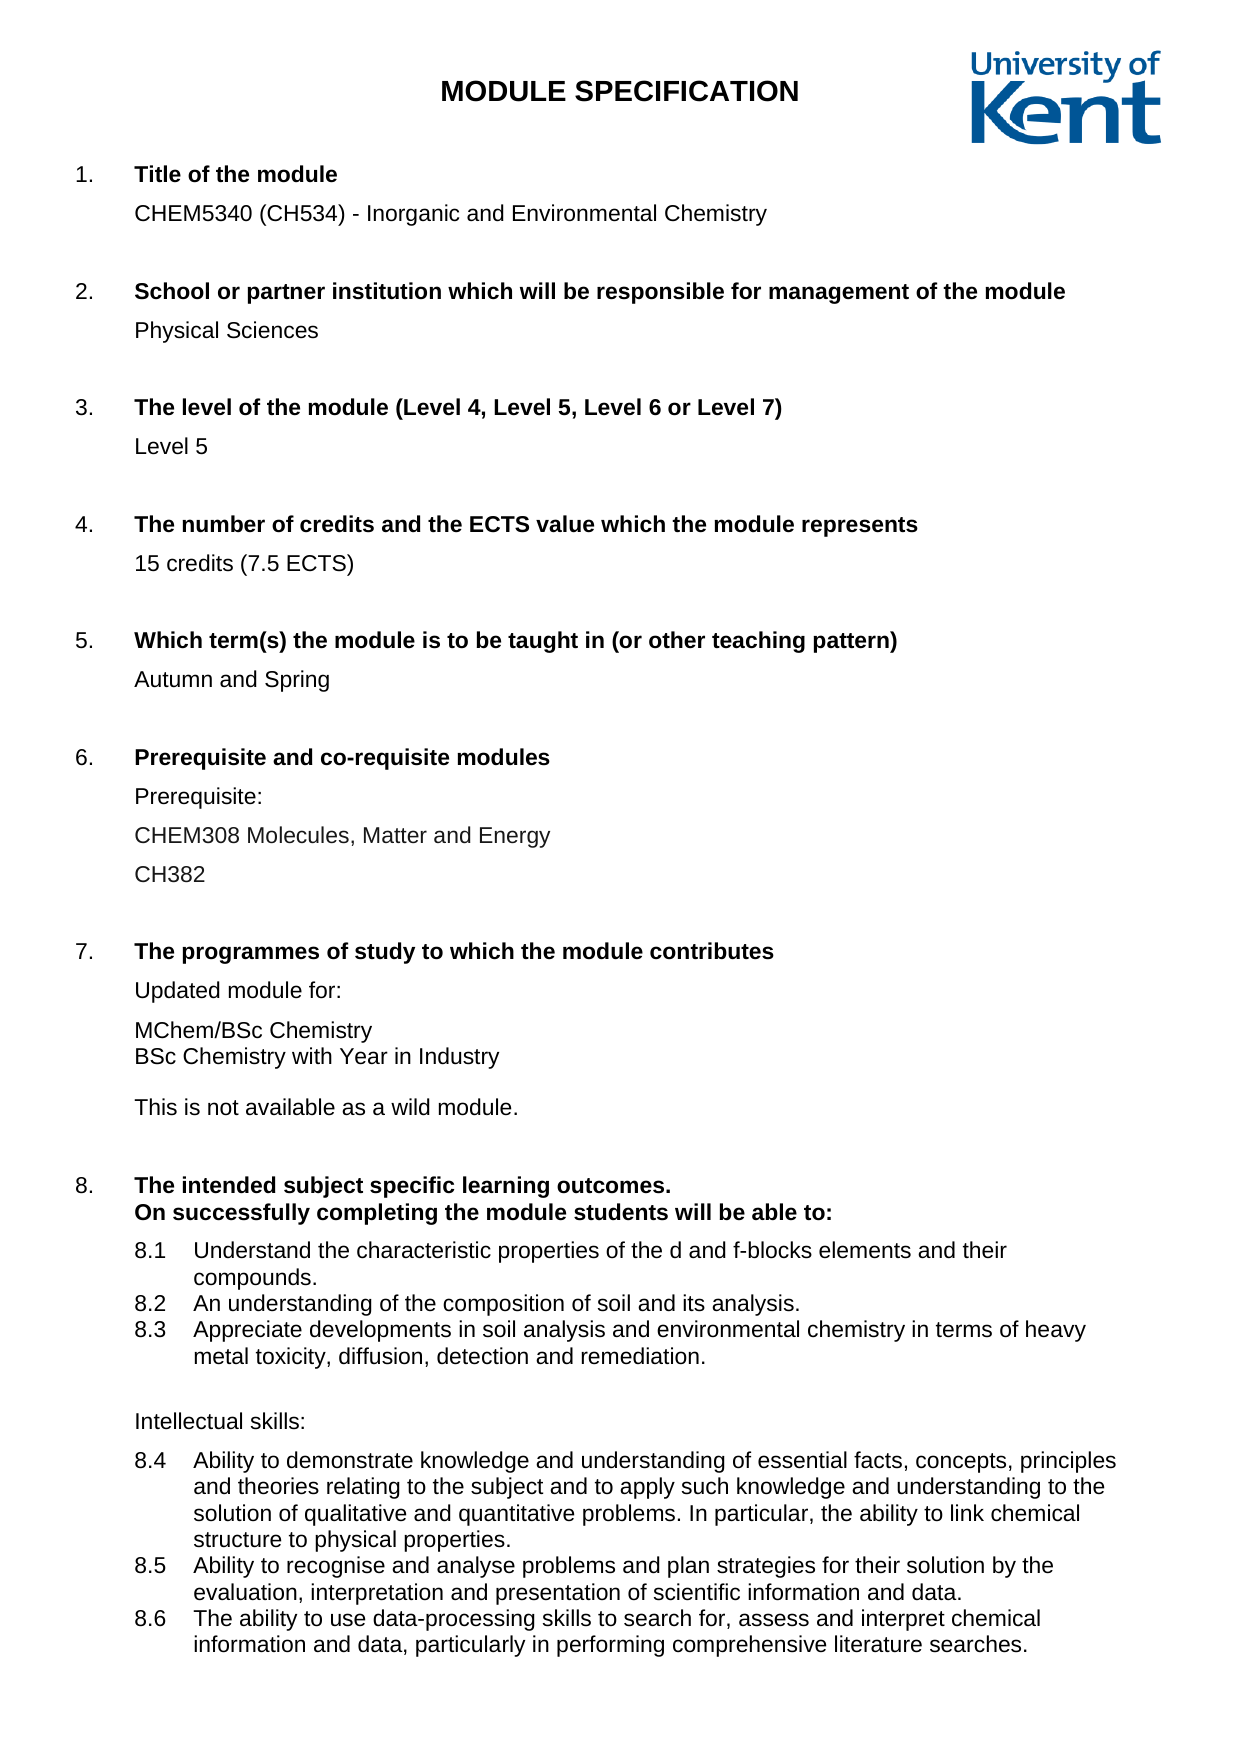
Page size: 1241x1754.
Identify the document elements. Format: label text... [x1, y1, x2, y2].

list Ability to recognise and analyse problems and plan strategies for their solution by the evaluation, interpretation and presentation of scientific information and data. [134, 1552, 1138, 1605]
picture [970, 48, 1163, 145]
list The ability to use data-processing skills to search for, assess and interpret chemical information and data, particularly in performing comprehensive literature searches. [134, 1605, 1138, 1658]
text Updated module for: [134, 977, 1138, 1003]
text Autumn and Spring [134, 666, 1138, 693]
list The number of credits and the ECTS value which the module represents [75, 511, 1138, 537]
list Ability to demonstrate knowledge and understanding of essential facts, concepts, principles and theories relating to the subject and to apply such knowledge and understanding to the solution of qualitative and quantitative problems. In particular, the ability to link chemical structure to physical properties. [134, 1447, 1138, 1552]
text Prerequisite: [134, 783, 1138, 809]
text 15 credits (7.5 ECTS) [134, 550, 1138, 576]
text Physical Sciences [134, 317, 1138, 343]
list An understanding of the composition of soil and its analysis. [134, 1290, 1138, 1316]
text CHEM308 Molecules, Matter and Energy [134, 822, 1138, 848]
list The level of the module (Level 4, Level 5, Level 6 or Level 7) [75, 394, 1138, 421]
text CHEM5340 (CH534) - Inorganic and Environmental Chemistry [134, 200, 1138, 226]
list Understand the characteristic properties of the d and f-blocks elements and their compounds. [134, 1237, 1138, 1290]
text This is not available as a wild module. [134, 1094, 1138, 1121]
list Prerequisite and co-requisite modules [75, 744, 1138, 770]
text MChem/BSc Chemistry [134, 1017, 1138, 1043]
text BSc Chemistry with Year in Industry [134, 1043, 1138, 1069]
list School or partner institution which will be responsible for management of the module [75, 278, 1138, 304]
list Appreciate developments in soil analysis and environmental chemistry in terms of heavy metal toxicity, diffusion, detection and remediation. [134, 1316, 1138, 1369]
text Intellectual skills: [75, 1408, 1138, 1434]
text Level 5 [134, 433, 1138, 459]
list Title of the module [75, 161, 1138, 188]
text CH382 [134, 861, 1138, 887]
list Which term(s) the module is to be taught in (or other teaching pattern) [75, 627, 1138, 654]
list The intended subject specific learning outcomes. On successfully completing the module students will be able to: [75, 1172, 1138, 1225]
list The programmes of study to which the module contributes [75, 938, 1138, 965]
